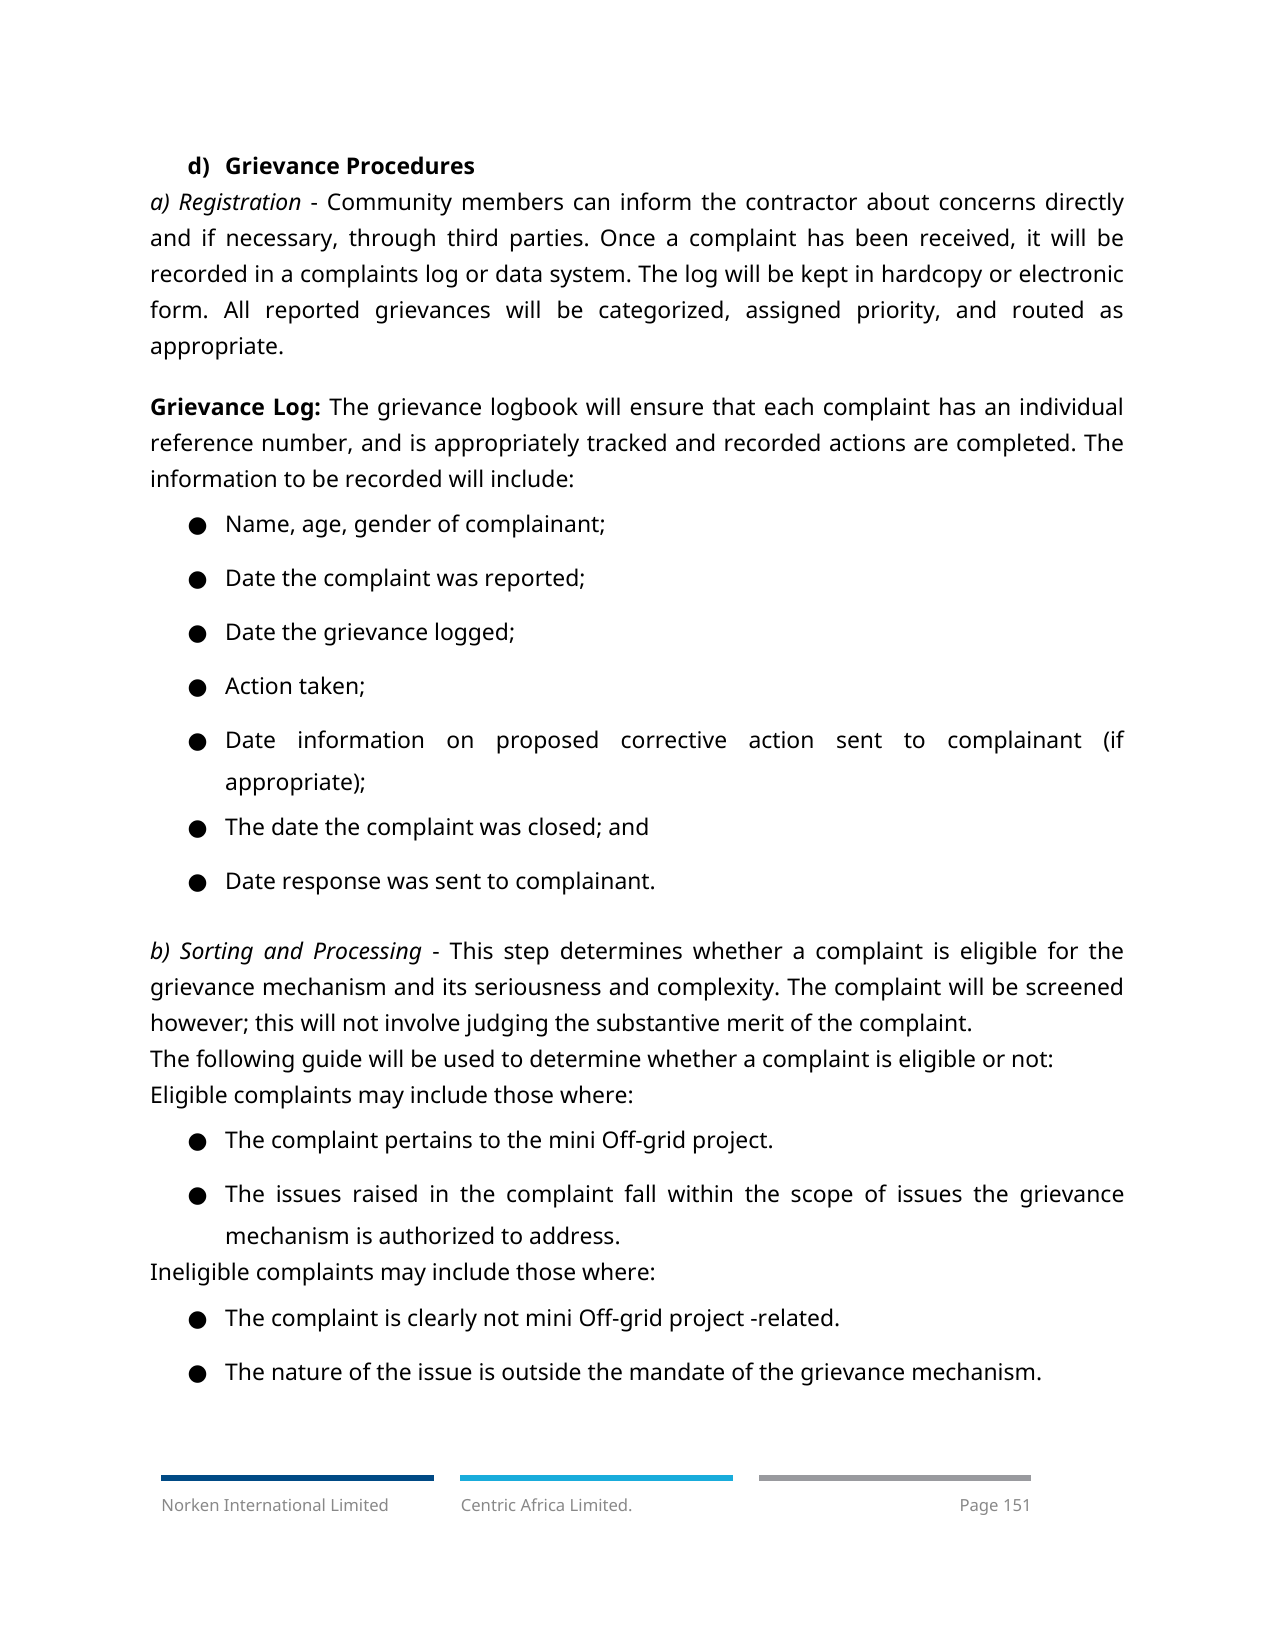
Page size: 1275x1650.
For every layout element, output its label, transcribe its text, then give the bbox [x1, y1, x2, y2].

list Date information on proposed corrective action sent to complainant (if appropriate); [187, 714, 1125, 797]
list Grievance Procedures [187, 150, 1125, 181]
list The nature of the issue is outside the mandate of the grievance mechanism. [187, 1346, 1125, 1393]
list Action taken; [187, 660, 1125, 707]
text Grievance Log: The grievance logbook will ensure that each complaint has an individual reference number, and is appropriately tracked and recorded actions are completed. The information to be recorded will include: [150, 391, 1125, 494]
text b) Sorting and Processing - This step determines whether a complaint is eligible for the grievance mechanism and its seriousness and complexity. The complaint will be screened however; this will not involve judging the substantive merit of the complaint. [150, 935, 1125, 1038]
text Eligible complaints may include those where: [150, 1078, 1125, 1110]
list The complaint is clearly not mini Off-grid project -related. [187, 1292, 1125, 1339]
text The following guide will be used to determine whether a complaint is eligible or not: [150, 1043, 1125, 1074]
list Date the grievance logged; [187, 606, 1125, 653]
list The complaint pertains to the mini Off-grid project. [187, 1114, 1125, 1161]
list The date the complaint was closed; and [187, 802, 1125, 849]
text a) Registration - Community members can inform the contractor about concerns directly and if necessary, through third parties. Once a complaint has been received, it will be recorded in a complaints log or data system. The log will be kept in hardcopy or electronic form. All reported grievances will be categorized, assigned priority, and routed as appropriate. [150, 186, 1125, 361]
list Date the complaint was reported; [187, 552, 1125, 599]
list The issues raised in the complaint fall within the scope of issues the grievance mechanism is authorized to address. [187, 1168, 1125, 1251]
list Name, age, gender of complainant; [187, 498, 1125, 545]
text Ineligible complaints may include those where: [150, 1256, 1125, 1287]
list Date response was sent to complainant. [187, 856, 1125, 903]
